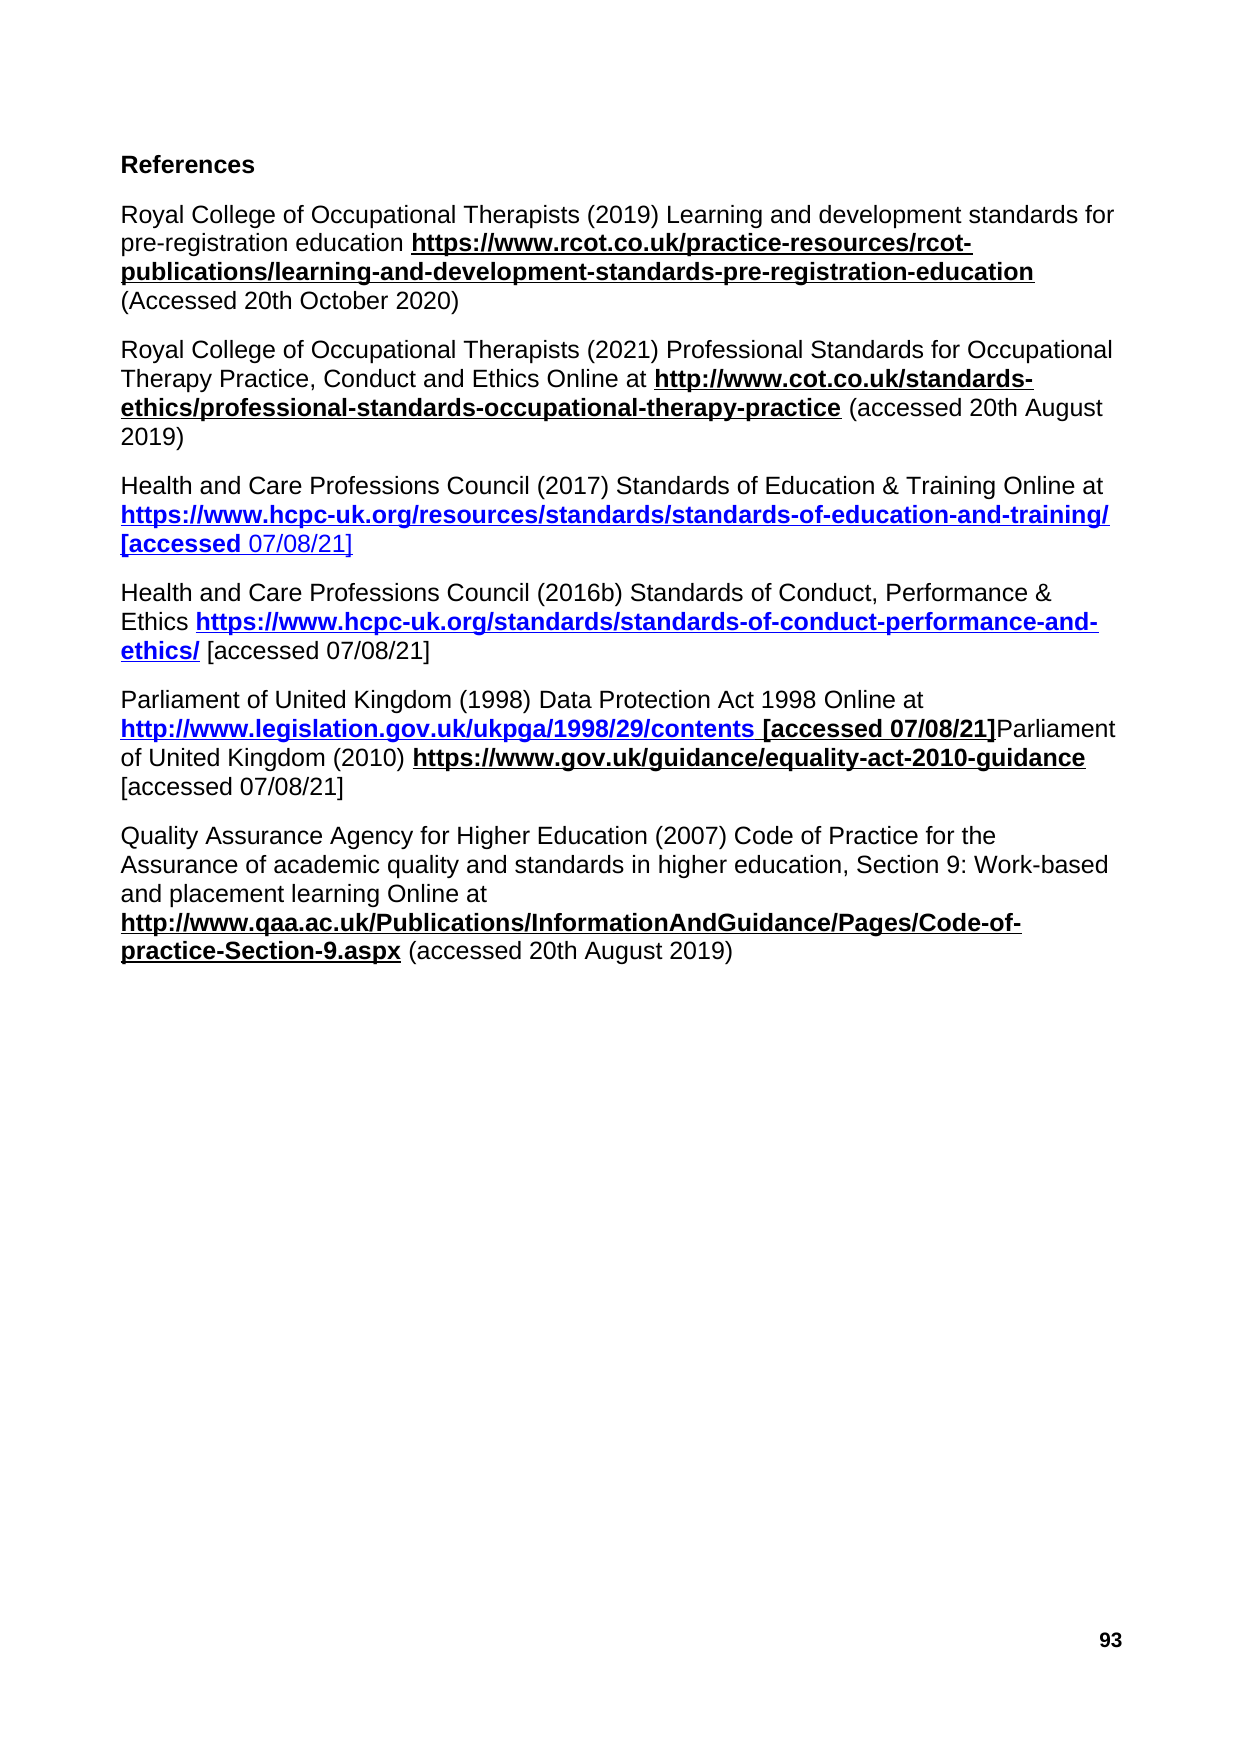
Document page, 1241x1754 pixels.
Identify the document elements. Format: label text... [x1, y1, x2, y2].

text Health and Care Professions Council (2016b) Standards of Conduct, Performance & Ethics https://www.hcpc-uk.org/standards/standards-of-conduct-performance-and-ethics/ [accessed 07/08/21] [120, 578, 1122, 664]
text Royal College of Occupational Therapists (2021) Professional Standards for Occupational Therapy Practice, Conduct and Ethics Online at http://www.cot.co.uk/standards-ethics/professional-standards-occupational-therapy-practice (accessed 20th August 2019) [120, 335, 1122, 450]
text Quality Assurance Agency for Higher Education (2007) Code of Practice for the Assurance of academic quality and standards in higher education, Section 9: Work-based and placement learning Online at http://www.qaa.ac.uk/Publications/InformationAndGuidance/Pages/Code-of-practice-Section-9.aspx (accessed 20th August 2019) [120, 821, 1122, 965]
text Royal College of Occupational Therapists (2019) Learning and development standards for pre-registration education https://www.rcot.co.uk/practice-resources/rcot-publications/learning-and-development-standards-pre-registration-education (Accessed 20th October 2020) [120, 199, 1122, 314]
text References [120, 150, 1122, 179]
text Health and Care Professions Council (2017) Standards of Education & Training Online at https://www.hcpc-uk.org/resources/standards/standards-of-education-and-training/[accessed 07/08/21] [120, 471, 1122, 557]
text Parliament of United Kingdom (1998) Data Protection Act 1998 Online at http://www.legislation.gov.uk/ukpga/1998/29/contents [accessed 07/08/21]Parliament of United Kingdom (2010) https://www.gov.uk/guidance/equality-act-2010-guidance [accessed 07/08/21] [120, 685, 1122, 800]
